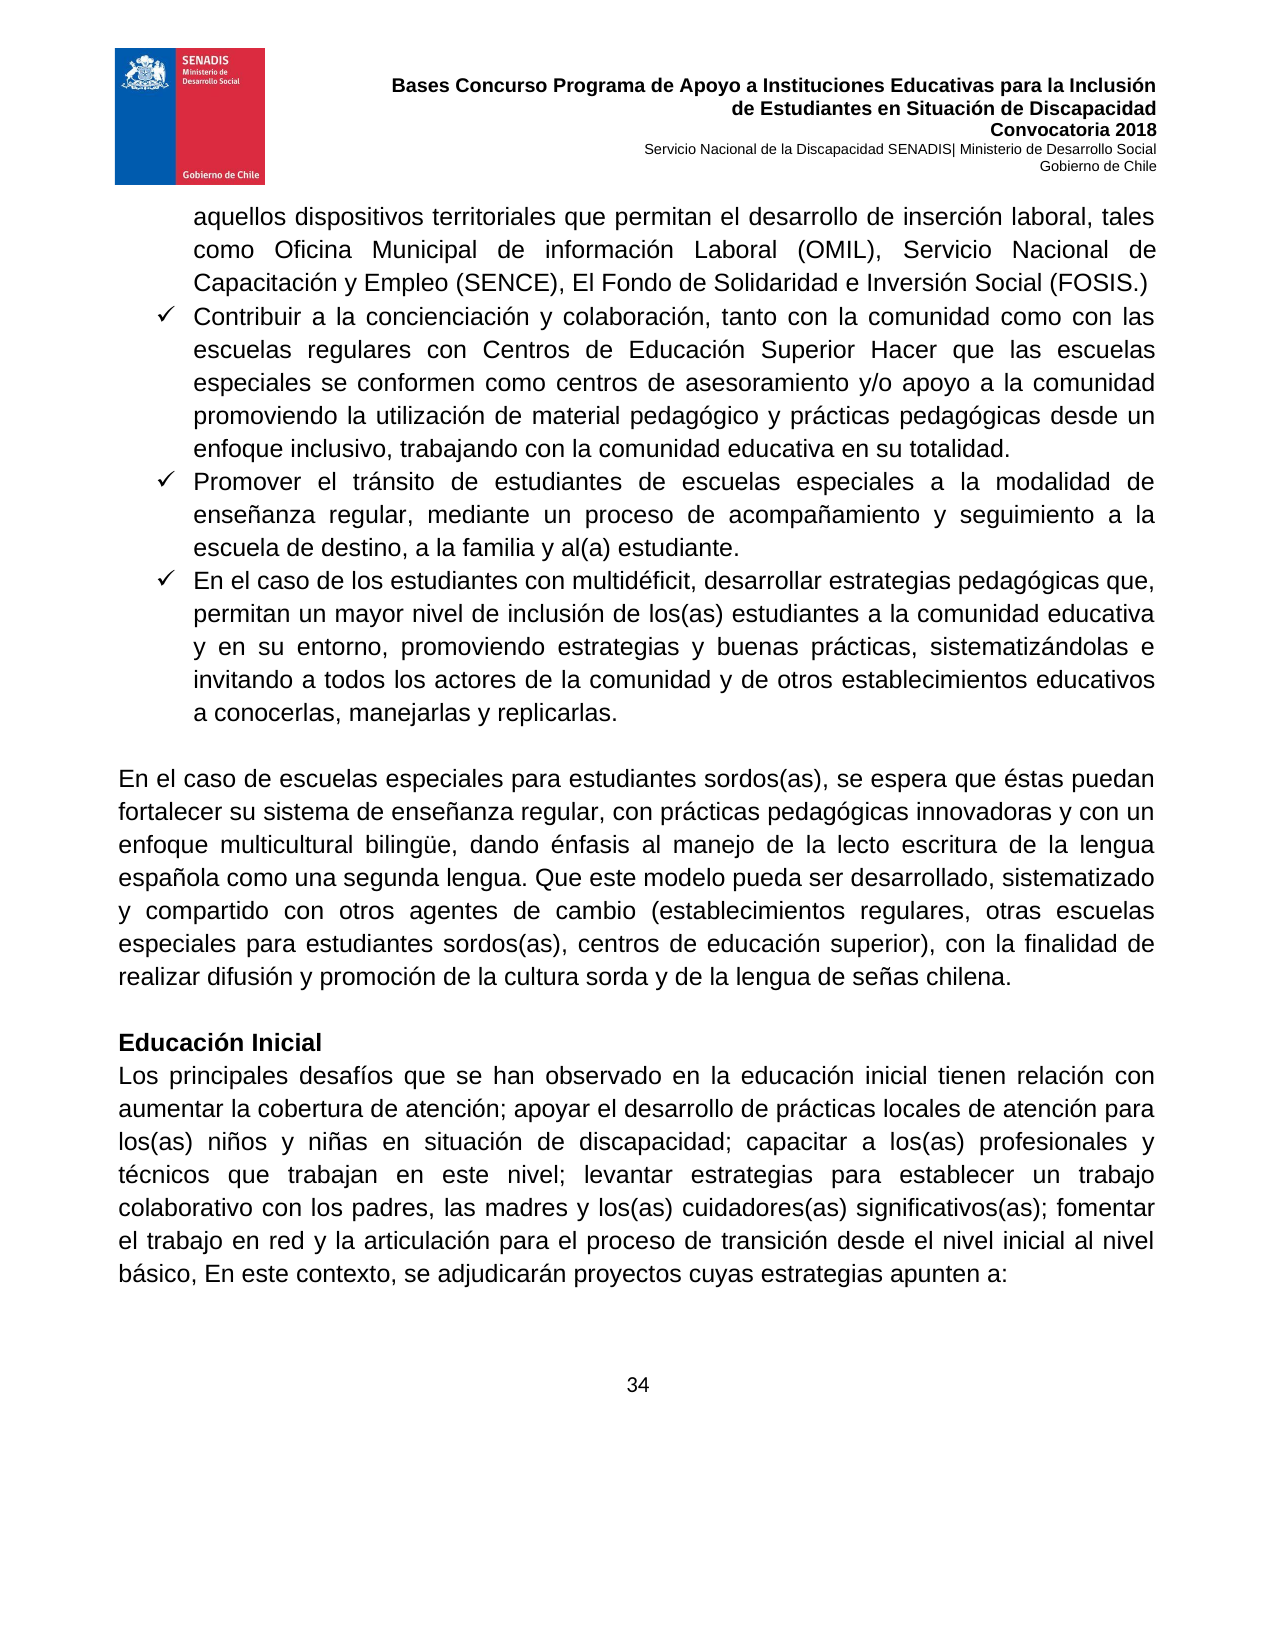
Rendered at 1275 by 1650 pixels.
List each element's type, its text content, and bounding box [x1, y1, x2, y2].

text Los principales desafíos que se han observado en la educación inicial tienen relación con aumentar la cobertura de atención; apoyar el desarrollo de prácticas locales de atención para los(as) niños y niñas en situación de discapacidad; capacitar a los(as) profesionales y técnicos que trabajan en este nivel; levantar estrategias para establecer un trabajo colaborativo con los padres, las madres y los(as) cuidadores(as) significativos(as); fomentar el trabajo en red y la articulación para el proceso de transición desde el nivel inicial al nivel básico, En este contexto, se adjudicarán proyectos cuyas estrategias apunten a: [118, 1061, 1157, 1288]
list En el caso de los estudiantes con multidéficit, desarrollar estrategias pedagógicas que, permitan un mayor nivel de inclusión de los(as) estudiantes a la comunidad educativa y en su entorno, promoviendo estrategias y buenas prácticas, sistematizándolas e invitando a todos los actores de la comunidad y de otros establecimientos educativos a conocerlas, manejarlas y replicarlas. [156, 566, 1157, 727]
subtitle Educación Inicial [118, 1028, 1157, 1057]
list Promover el tránsito de estudiantes de escuelas especiales a la modalidad de enseñanza regular, mediante un proceso de acompañamiento y seguimiento a la escuela de destino, a la familia y al(a) estudiante. [156, 467, 1157, 562]
list Contribuir a la concienciación y colaboración, tanto con la comunidad como con las escuelas regulares con Centros de Educación Superior Hacer que las escuelas especiales se conformen como centros de asesoramiento y/o apoyo a la comunidad promoviendo la utilización de material pedagógico y prácticas pedagógicas desde un enfoque inclusivo, trabajando con la comunidad educativa en su totalidad. [156, 301, 1157, 462]
text En el caso de escuelas especiales para estudiantes sordos(as), se espera que éstas puedan fortalecer su sistema de enseñanza regular, con prácticas pedagógicas innovadoras y con un enfoque multicultural bilingüe, dando énfasis al manejo de la lecto escritura de la lengua española como una segunda lengua. Que este modelo pueda ser desarrollado, sistematizado y compartido con otros agentes de cambio (establecimientos regulares, otras escuelas especiales para estudiantes sordos(as), centros de educación superior), con la finalidad de realizar difusión y promoción de la cultura sorda y de la lengua de señas chilena. [118, 764, 1157, 991]
picture [114, 48, 265, 185]
